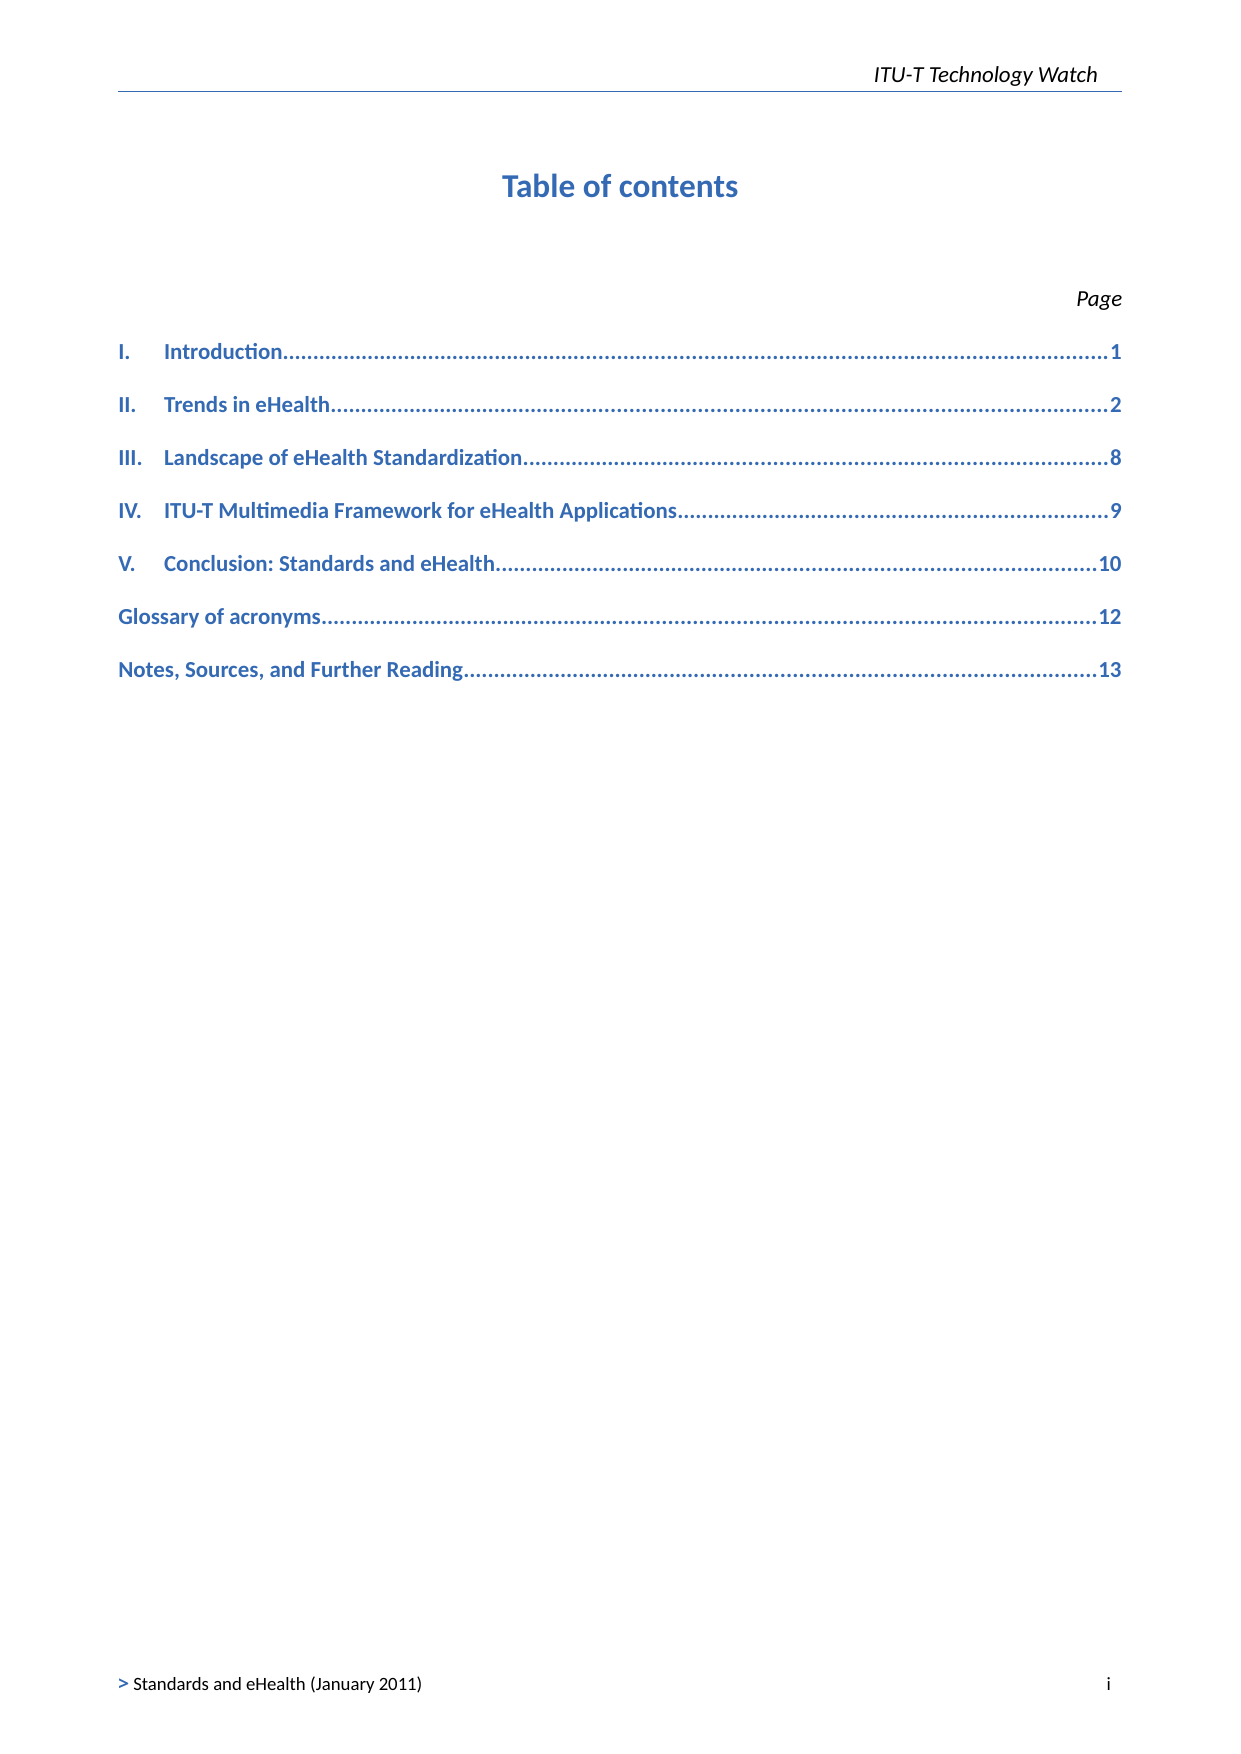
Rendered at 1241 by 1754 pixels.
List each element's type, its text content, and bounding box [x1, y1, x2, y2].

text Glossary of acronyms 12 [118, 602, 1122, 630]
text Notes, Sources, and Further Reading 13 [118, 655, 1122, 683]
text V. Conclusion: Standards and eHealth 10 [118, 549, 1122, 577]
text III. Landscape of eHealth Standardization 8 [118, 443, 1122, 471]
text II. Trends in eHealth 2 [118, 390, 1122, 418]
text IV. ITU-T Multimedia Framework for eHealth Applications 9 [118, 496, 1122, 524]
subtitle Table of contents [118, 165, 1122, 206]
text I. Introduction 1 [118, 337, 1122, 365]
text Page [301, 284, 1122, 312]
